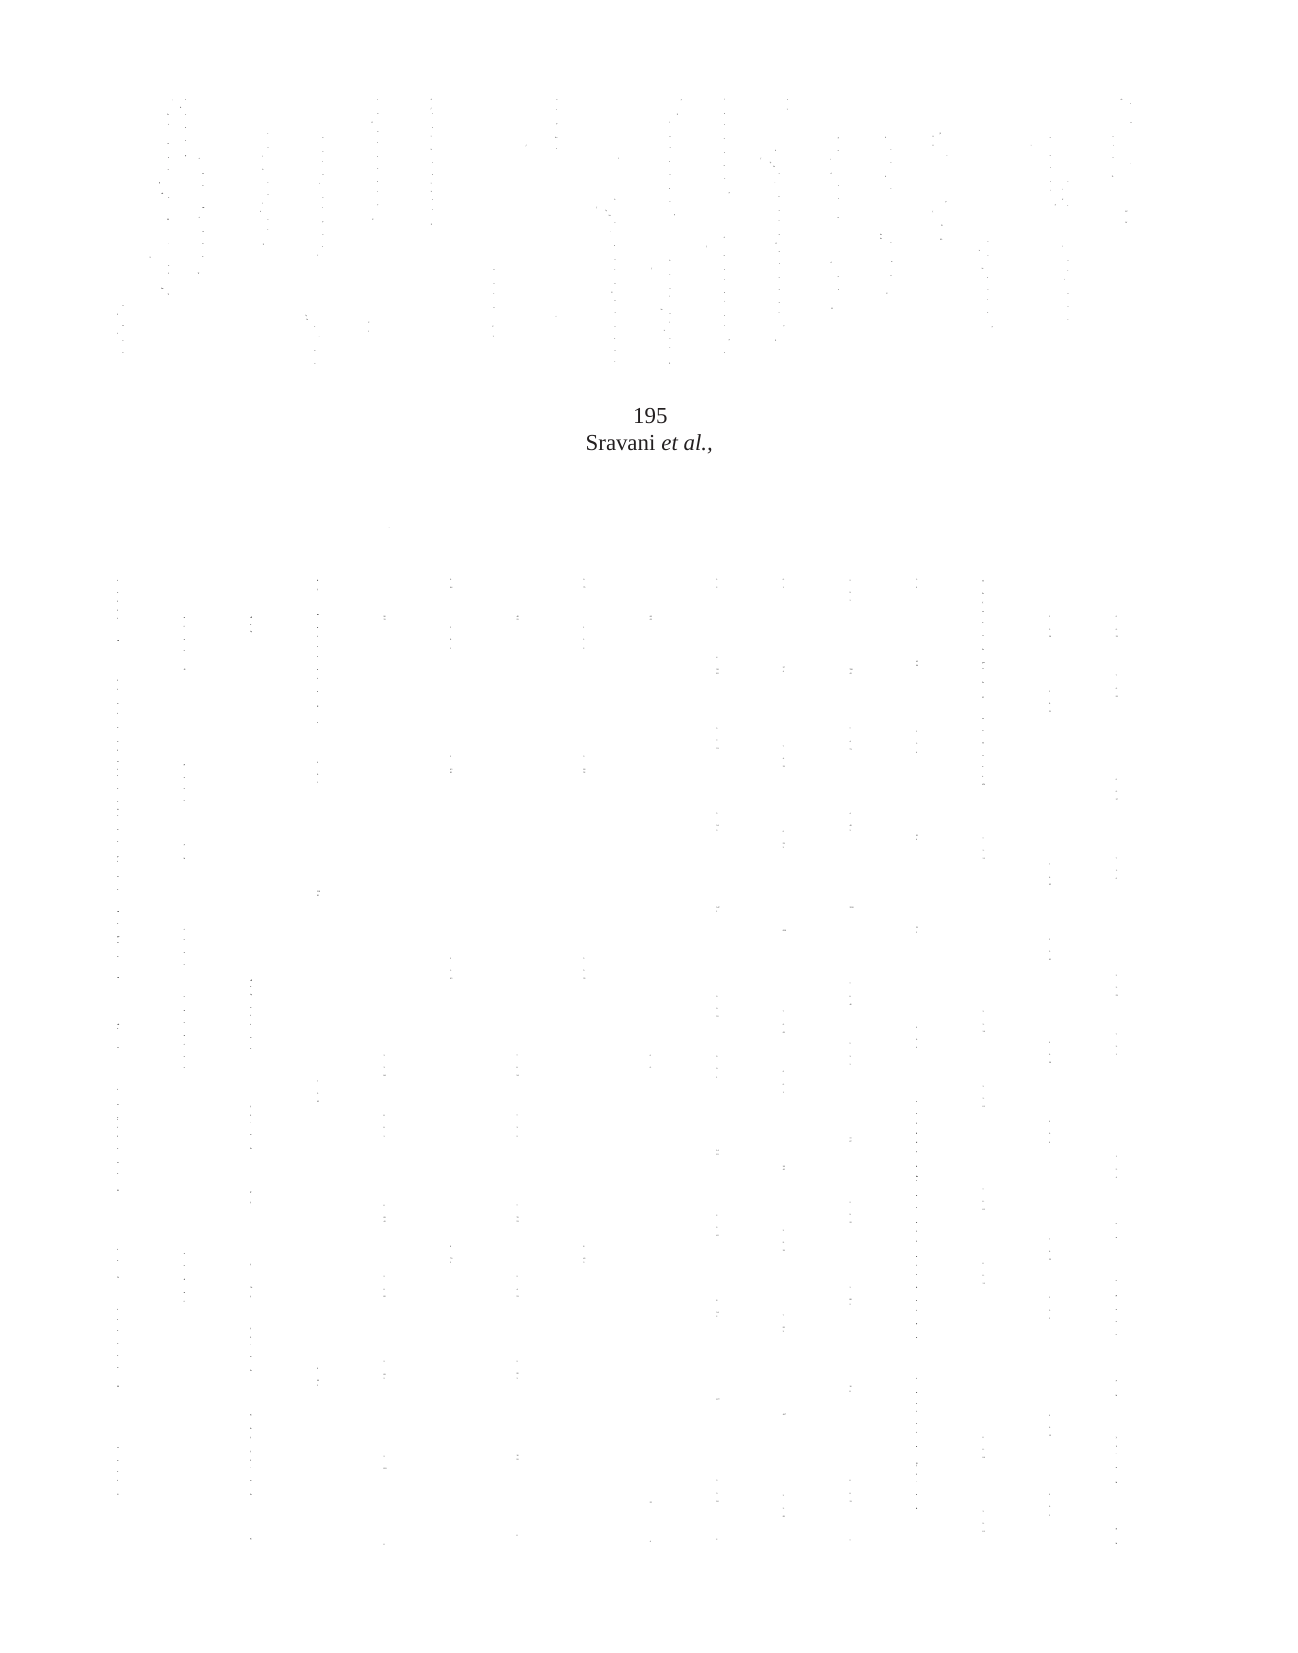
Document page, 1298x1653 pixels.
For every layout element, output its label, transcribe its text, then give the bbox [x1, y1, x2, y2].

text Sravani et al., [117, 429, 1183, 455]
text 195 [117, 403, 1183, 429]
